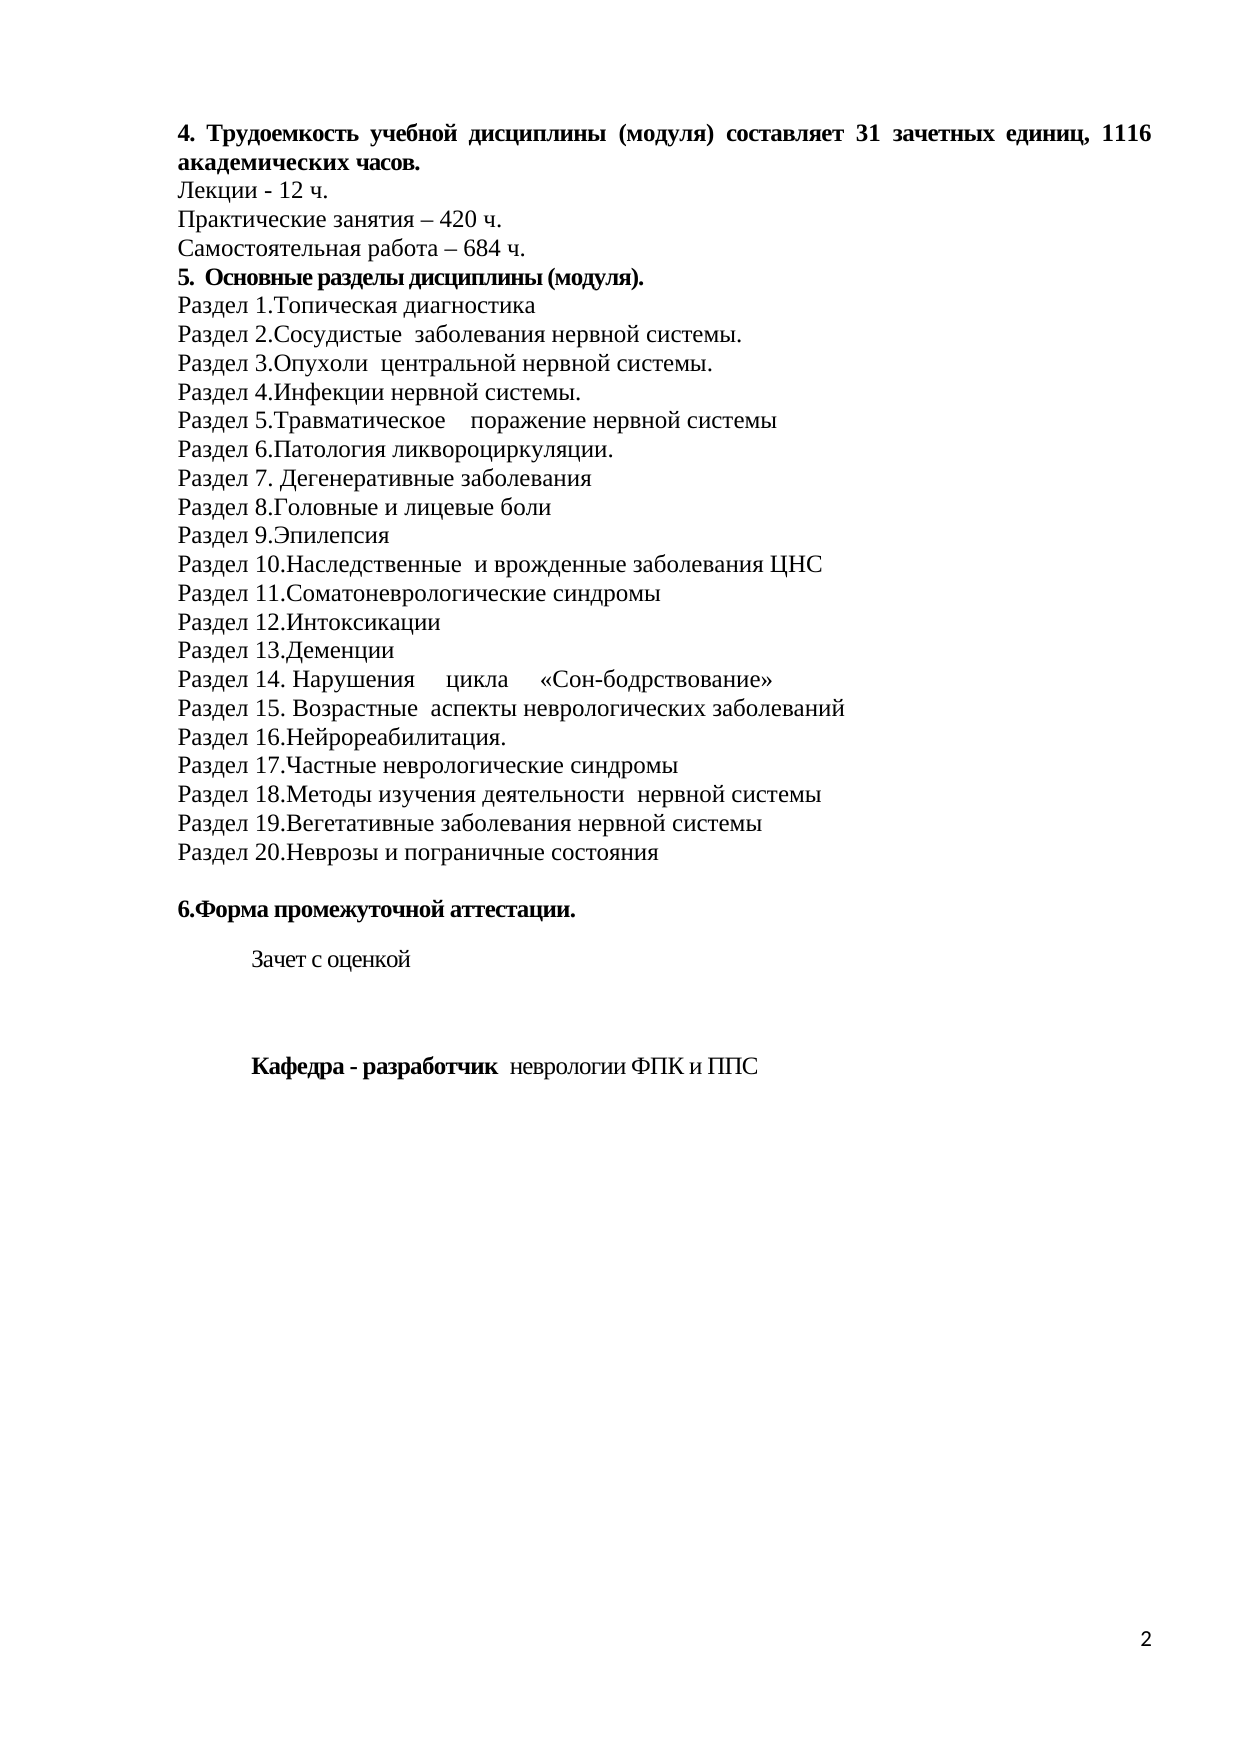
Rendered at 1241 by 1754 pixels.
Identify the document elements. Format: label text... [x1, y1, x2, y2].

text Раздел 11.Соматоневрологические синдромы [177, 578, 1152, 607]
text 4. Трудоемкость учебной дисциплины (модуля) составляет 31 зачетных единиц, 1116 академических часов. [177, 118, 1152, 176]
text Раздел 10.Наследственные и врожденные заболевания ЦНС [177, 549, 1152, 578]
text Лекции - 12 ч. [177, 176, 1152, 204]
text Раздел 3.Опухоли центральной нервной системы. [177, 348, 1152, 377]
text Раздел 18.Методы изучения деятельности нервной системы [177, 779, 1152, 808]
text Раздел 8.Головные и лицевые боли [177, 492, 1152, 521]
text 6.Форма промежуточной аттестации. [177, 894, 1152, 923]
text Раздел 6.Патология ликвороциркуляции. [177, 434, 1152, 463]
text Раздел 16.Нейрореабилитация. [177, 722, 1152, 751]
text Практические занятия – 420 ч. [177, 204, 1152, 233]
text Раздел 14. Нарушения цикла «Сон-бодрствование» [177, 664, 1152, 693]
text Самостоятельная работа – 684 ч. [177, 233, 1152, 262]
text Раздел 9.Эпилепсия [177, 521, 1152, 549]
list Кафедра - разработчик неврологии ФПК и ППС [177, 1051, 1152, 1080]
list Зачет с оценкой [177, 944, 1152, 973]
text 5. Основные разделы дисциплины (модуля). [177, 262, 1152, 291]
text Раздел 5.Травматическое поражение нервной системы [177, 406, 1152, 434]
text Раздел 13.Деменции [177, 636, 1152, 664]
text Раздел 15. Возрастные аспекты неврологических заболеваний [177, 693, 1152, 722]
text Раздел 12.Интоксикации [177, 607, 1152, 636]
text Раздел 2.Сосудистые заболевания нервной системы. [177, 319, 1152, 348]
text Раздел 1.Топическая диагностика [177, 291, 1152, 319]
text Раздел 7. Дегенеративные заболевания [177, 463, 1152, 492]
text Раздел 17.Частные неврологические синдромы [177, 751, 1152, 779]
text Раздел 4.Инфекции нервной системы. [177, 377, 1152, 406]
text Раздел 19.Вегетативные заболевания нервной системы [177, 808, 1152, 837]
text Раздел 20.Неврозы и пограничные состояния [177, 837, 1152, 866]
